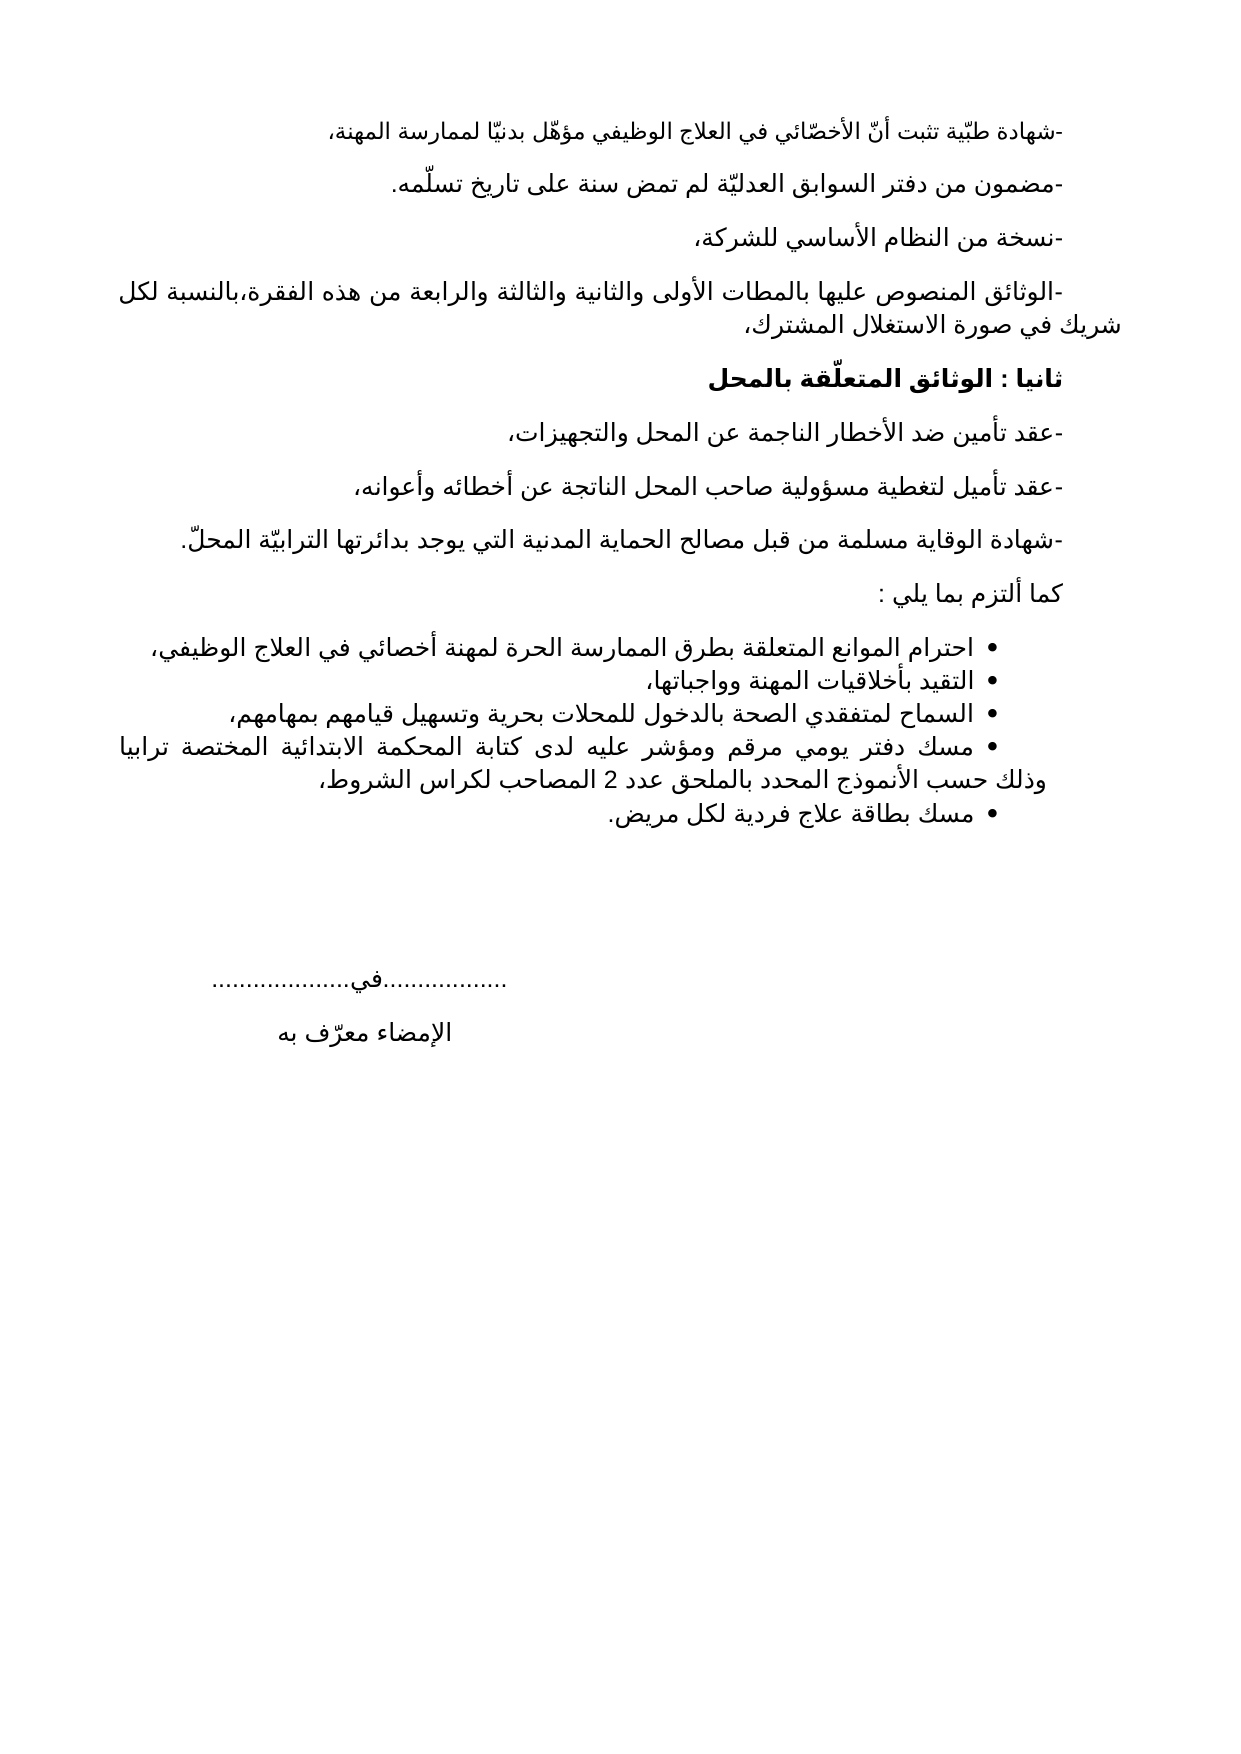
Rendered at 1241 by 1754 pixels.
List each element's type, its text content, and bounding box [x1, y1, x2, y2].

list مسك بطاقة علاج فردية لكل مريض. [118, 798, 1047, 827]
text -شهادة الوقاية مسلمة من قبل مصالح الحماية المدنية التي يوجد بدائرتها الترابيّة المحلّ. [118, 525, 1122, 554]
text -نسخة من النظام الأساسي للشركة، [118, 223, 1122, 252]
text ثانيا : الوثائق المتعلّقة بالمحل [118, 364, 1122, 392]
text -عقد تأمين ضد الأخطار الناجمة عن المحل والتجهيزات، [118, 418, 1122, 446]
text كما ألتزم بما يلي : [118, 579, 1122, 608]
text -مضمون من دفتر السوابق العدليّة لم تمض سنة على تاريخ تسلّمه. [118, 169, 1122, 198]
list مسك دفتر يومي مرقم ومؤشر عليه لدى كتابة المحكمة الابتدائية المختصة ترابيا وذلك حسب الأنموذج المحدد بالملحق عدد 2 المصاحب لكراس الشروط، [118, 732, 1047, 794]
text -عقد تأميل لتغطية مسؤولية صاحب المحل الناتجة عن أخطائه وأعوانه، [118, 471, 1122, 500]
list التقيد بأخلاقيات المهنة وواجباتها، [118, 666, 1047, 695]
text -شهادة طبّية تثبت أنّ الأخصّائي في العلاج الوظيفي مؤهّل بدنيّا لممارسة المهنة، [118, 118, 1122, 144]
text ..................في.................... [118, 964, 1122, 993]
list السماح لمتفقدي الصحة بالدخول للمحلات بحرية وتسهيل قيامهم بمهامهم، [118, 699, 1047, 728]
text الإمضاء معرّف به [118, 1018, 1122, 1047]
text -الوثائق المنصوص عليها بالمطات الأولى والثانية والثالثة والرابعة من هذه الفقرة،بالنسبة لكل شريك في صورة الاستغلال المشترك، [118, 277, 1122, 339]
list احترام الموانع المتعلقة بطرق الممارسة الحرة لمهنة أخصائي في العلاج الوظيفي، [118, 633, 1047, 662]
